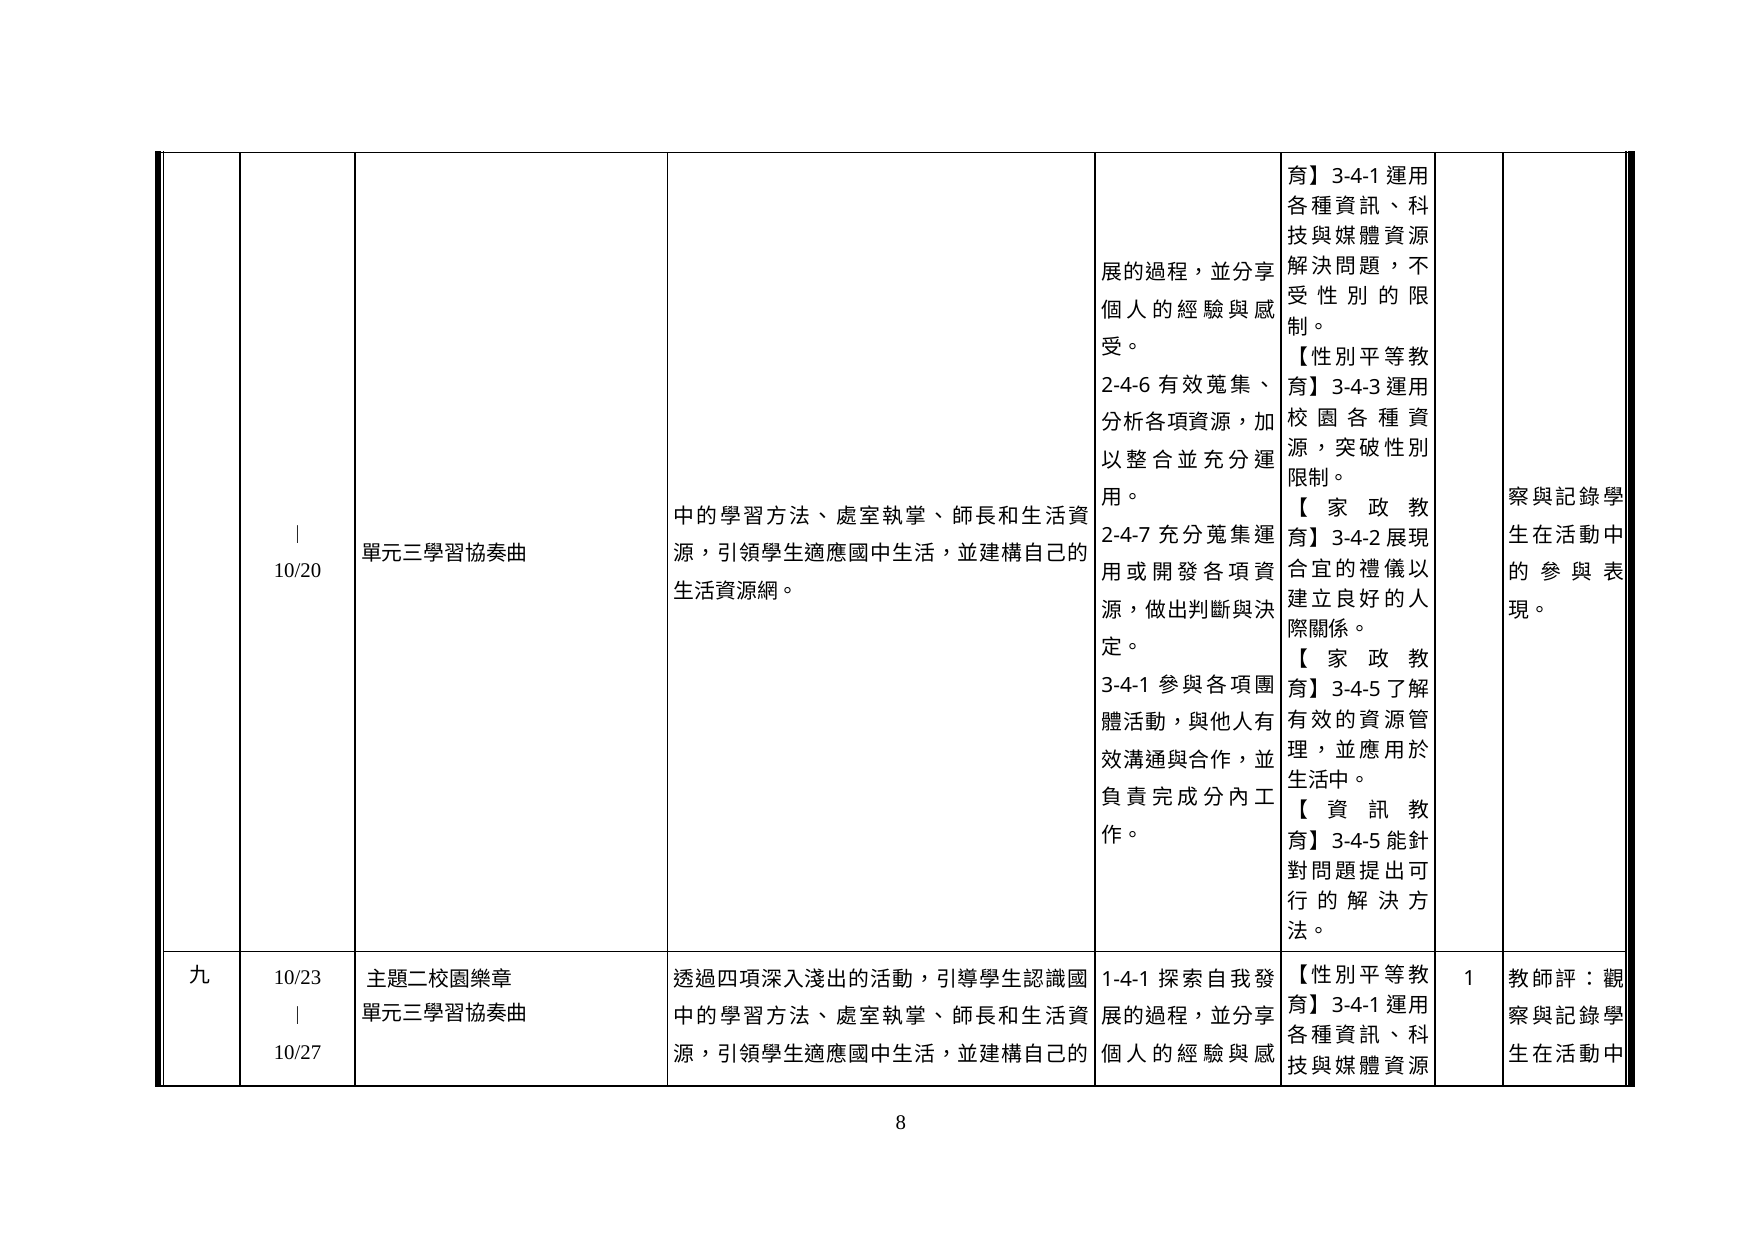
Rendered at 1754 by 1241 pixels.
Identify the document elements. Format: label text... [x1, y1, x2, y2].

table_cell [1096, 153, 1280, 951]
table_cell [1282, 952, 1434, 1085]
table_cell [668, 952, 1094, 1085]
table_cell 主題二校園樂章 單元三學習協奏曲 [356, 952, 667, 1085]
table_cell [1096, 952, 1280, 1085]
table_cell 10/23 ︱ 10/27 [241, 952, 354, 1085]
table_cell 1 [1436, 952, 1502, 1085]
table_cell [1504, 153, 1625, 951]
table_cell 1 [1436, 153, 1502, 951]
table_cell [1504, 952, 1625, 1085]
table_cell 九 [164, 952, 239, 1085]
table_cell 10/16 ︱ 10/20 [241, 153, 354, 951]
table_cell 主題二校園樂章 單元三學習協奏曲 [356, 153, 667, 951]
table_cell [668, 153, 1094, 951]
table_cell 八 [164, 153, 239, 951]
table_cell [1282, 153, 1434, 951]
